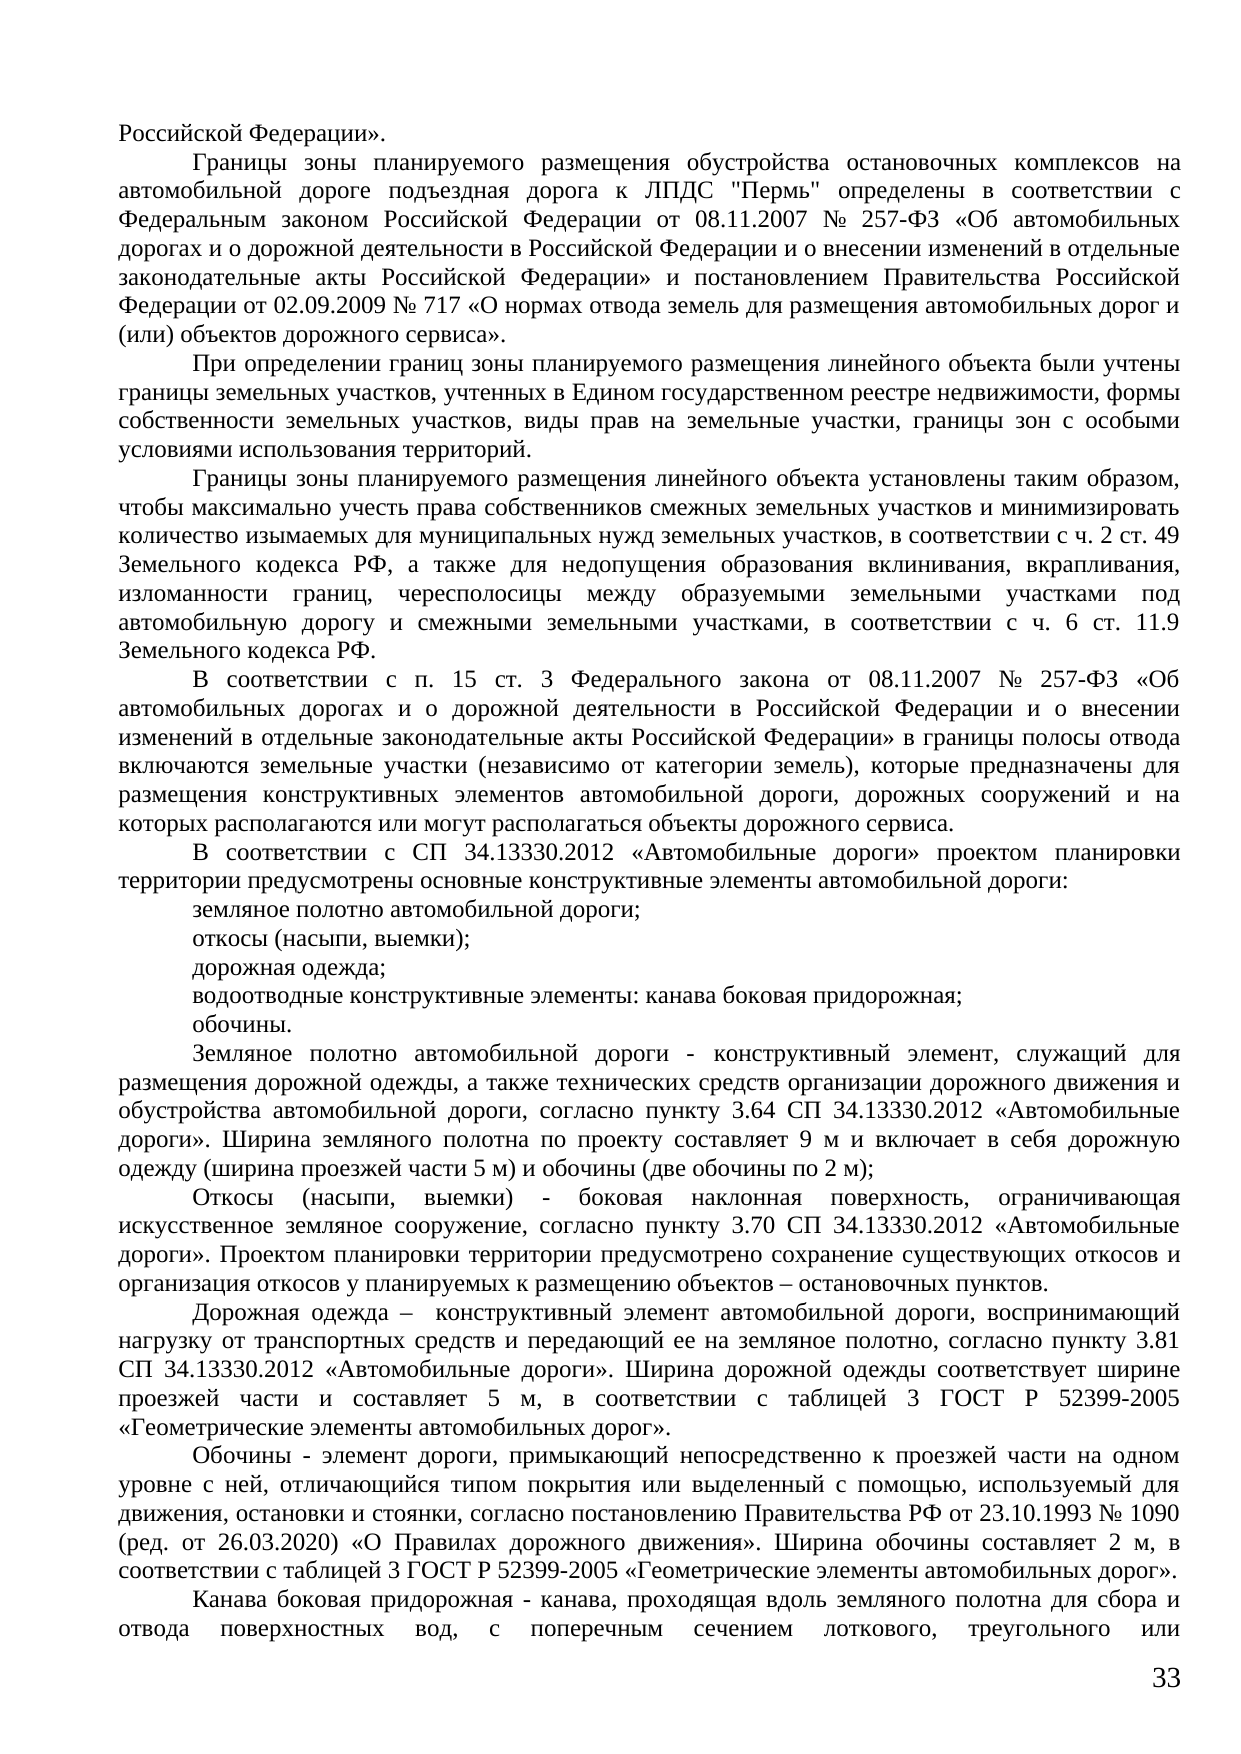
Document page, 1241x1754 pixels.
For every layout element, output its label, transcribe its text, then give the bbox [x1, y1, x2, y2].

text Земляное полотно автомобильной дороги - конструктивный элемент, служащий для размещения дорожной одежды, а также технических средств организации дорожного движения и обустройства автомобильной дороги, согласно пункту 3.64 СП 34.13330.2012 «Автомобильные дороги». Ширина земляного полотна по проекту составляет 9 м и включает в себя дорожную одежду (ширина проезжей части 5 м) и обочины (две обочины по 2 м); [118, 1038, 1181, 1182]
text Границы зоны планируемого размещения обустройства остановочных комплексов на автомобильной дороге подъездная дорога к ЛПДС "Пермь" определены в соответствии с Федеральным законом Российской Федерации от 08.11.2007 № 257-ФЗ «Об автомобильных дорогах и о дорожной деятельности в Российской Федерации и о внесении изменений в отдельные законодательные акты Российской Федерации» и постановлением Правительства Российской Федерации от 02.09.2009 № 717 «О нормах отвода земель для размещения автомобильных дорог и (или) объектов дорожного сервиса». [118, 147, 1181, 348]
text Границы зоны планируемого размещения линейного объекта установлены таким образом, чтобы максимально учесть права собственников смежных земельных участков и минимизировать количество изымаемых для муниципальных нужд земельных участков, в соответствии с ч. 2 ст. 49 Земельного кодекса РФ, а также для недопущения образования вклинивания, вкрапливания, изломанности границ, чересполосицы между образуемыми земельными участками под автомобильную дорогу и смежными земельными участками, в соответствии с ч. 6 ст. 11.9 Земельного кодекса РФ. [118, 463, 1181, 664]
text В соответствии с СП 34.13330.2012 «Автомобильные дороги» проектом планировки территории предусмотрены основные конструктивные элементы автомобильной дороги: [118, 837, 1181, 894]
text Обочины - элемент дороги, примыкающий непосредственно к проезжей части на одном уровне с ней, отличающийся типом покрытия или выделенный с помощью, используемый для движения, остановки и стоянки, согласно постановлению Правительства РФ от 23.10.1993 № 1090 (ред. от 26.03.2020) «О Правилах дорожного движения». Ширина обочины составляет 2 м, в соответствии с таблицей 3 ГОСТ Р 52399-2005 «Геометрические элементы автомобильных дорог». [118, 1441, 1181, 1584]
text водоотводные конструктивные элементы: канава боковая придорожная; [118, 981, 1181, 1009]
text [118, 118, 1181, 147]
text При определении границ зоны планируемого размещения линейного объекта были учтены границы земельных участков, учтенных в Едином государственном реестре недвижимости, формы собственности земельных участков, виды прав на земельные участки, границы зон с особыми условиями использования территорий. [118, 348, 1181, 463]
text дорожная одежда; [118, 952, 1181, 981]
text земляное полотно автомобильной дороги; [118, 894, 1181, 923]
text Откосы (насыпи, выемки) - боковая наклонная поверхность, ограничивающая искусственное земляное сооружение, согласно пункту 3.70 СП 34.13330.2012 «Автомобильные дороги». Проектом планировки территории предусмотрено сохранение существующих откосов и организация откосов у планируемых к размещению объектов – остановочных пунктов. [118, 1182, 1181, 1297]
text Дорожная одежда – конструктивный элемент автомобильной дороги, воспринимающий нагрузку от транспортных средств и передающий ее на земляное полотно, согласно пункту 3.81 СП 34.13330.2012 «Автомобильные дороги». Ширина дорожной одежды соответствует ширине проезжей части и составляет 5 м, в соответствии с таблицей 3 ГОСТ Р 52399-2005 «Геометрические элементы автомобильных дорог». [118, 1297, 1181, 1441]
text обочины. [118, 1009, 1181, 1038]
text откосы (насыпи, выемки); [118, 923, 1181, 952]
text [118, 1584, 1181, 1642]
text В соответствии с п. 15 ст. 3 Федерального закона от 08.11.2007 № 257-ФЗ «Об автомобильных дорогах и о дорожной деятельности в Российской Федерации и о внесении изменений в отдельные законодательные акты Российской Федерации» в границы полосы отвода включаются земельные участки (независимо от категории земель), которые предназначены для размещения конструктивных элементов автомобильной дороги, дорожных сооружений и на которых располагаются или могут располагаться объекты дорожного сервиса. [118, 664, 1181, 837]
